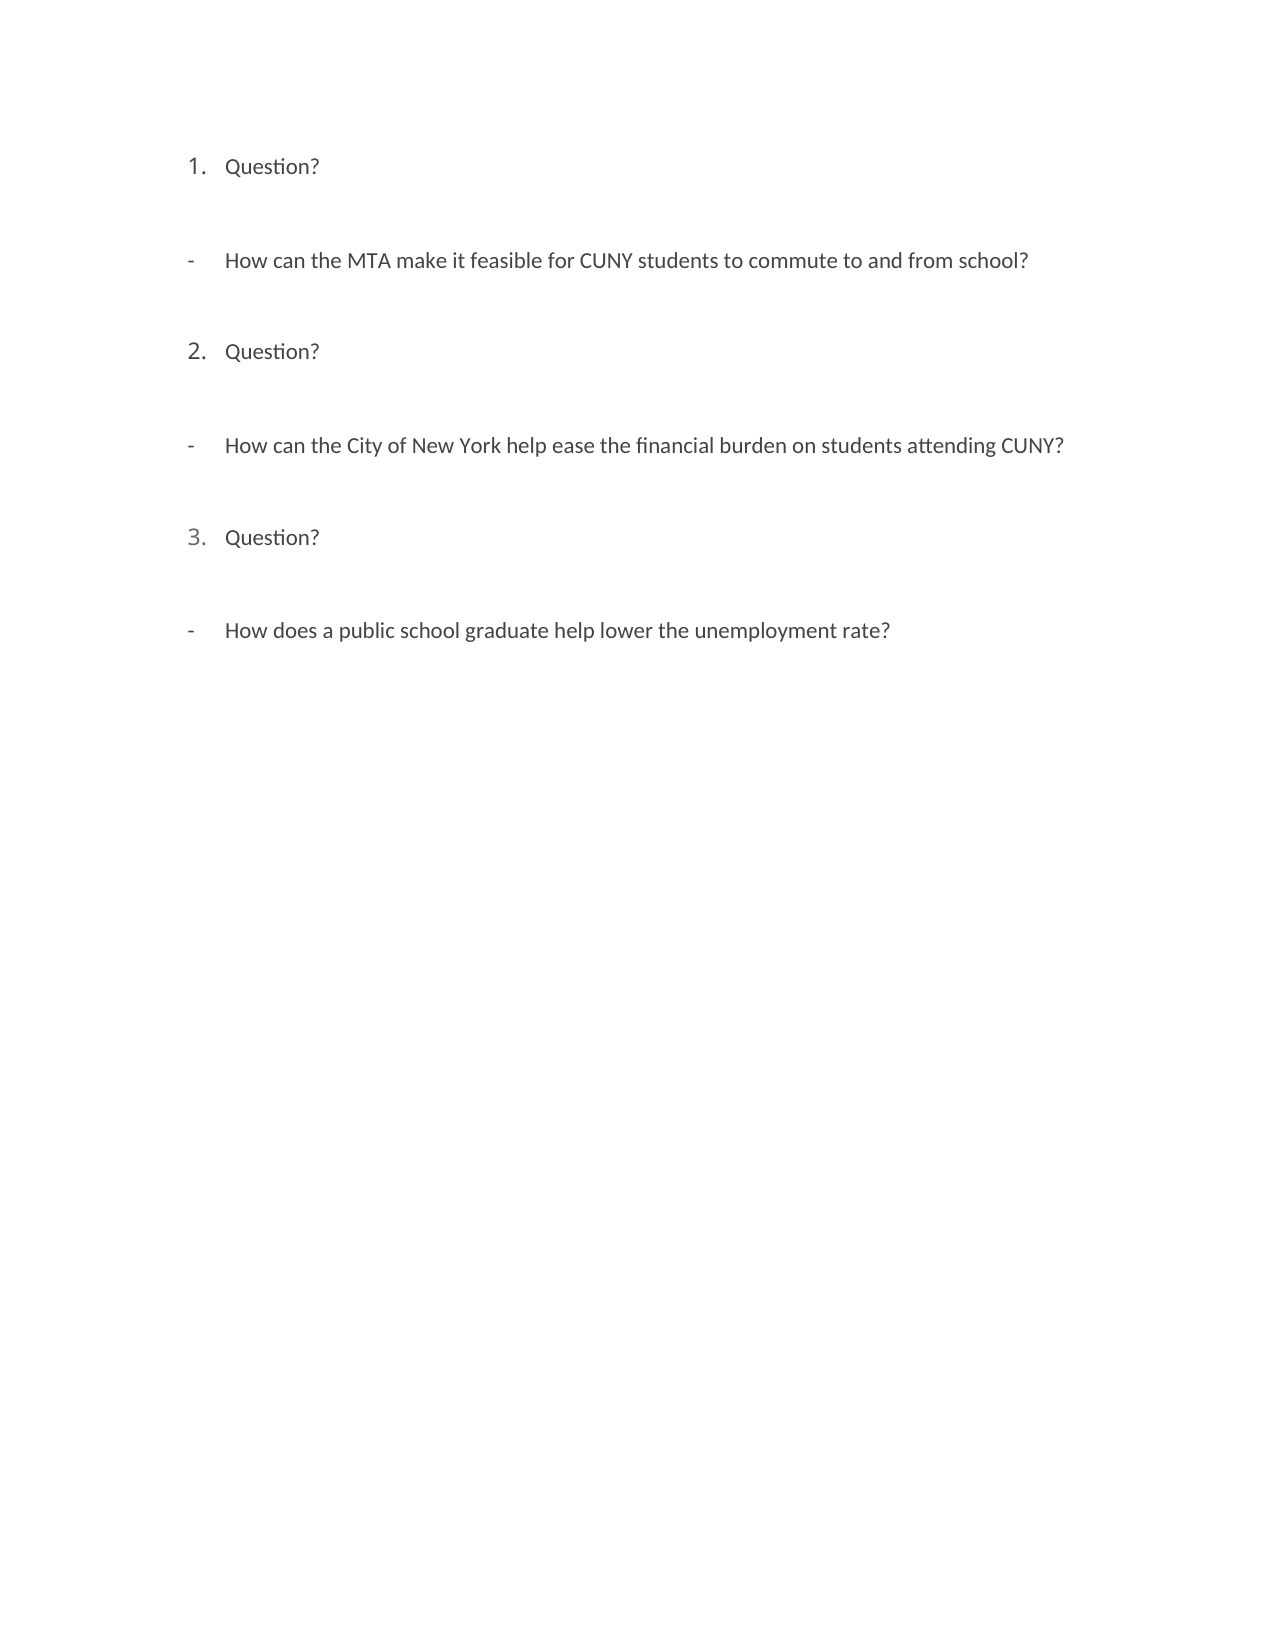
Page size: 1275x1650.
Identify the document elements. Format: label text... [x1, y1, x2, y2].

list Question? [187, 520, 1125, 552]
list Question? [187, 335, 1125, 366]
list Question? [187, 150, 1125, 181]
list How can the MTA make it feasible for CUNY students to commute to and from school? [187, 246, 1125, 274]
list How does a public school graduate help lower the unemployment rate? [187, 616, 1125, 644]
list How can the City of New York help ease the financial burden on students attending CUNY? [187, 431, 1125, 459]
